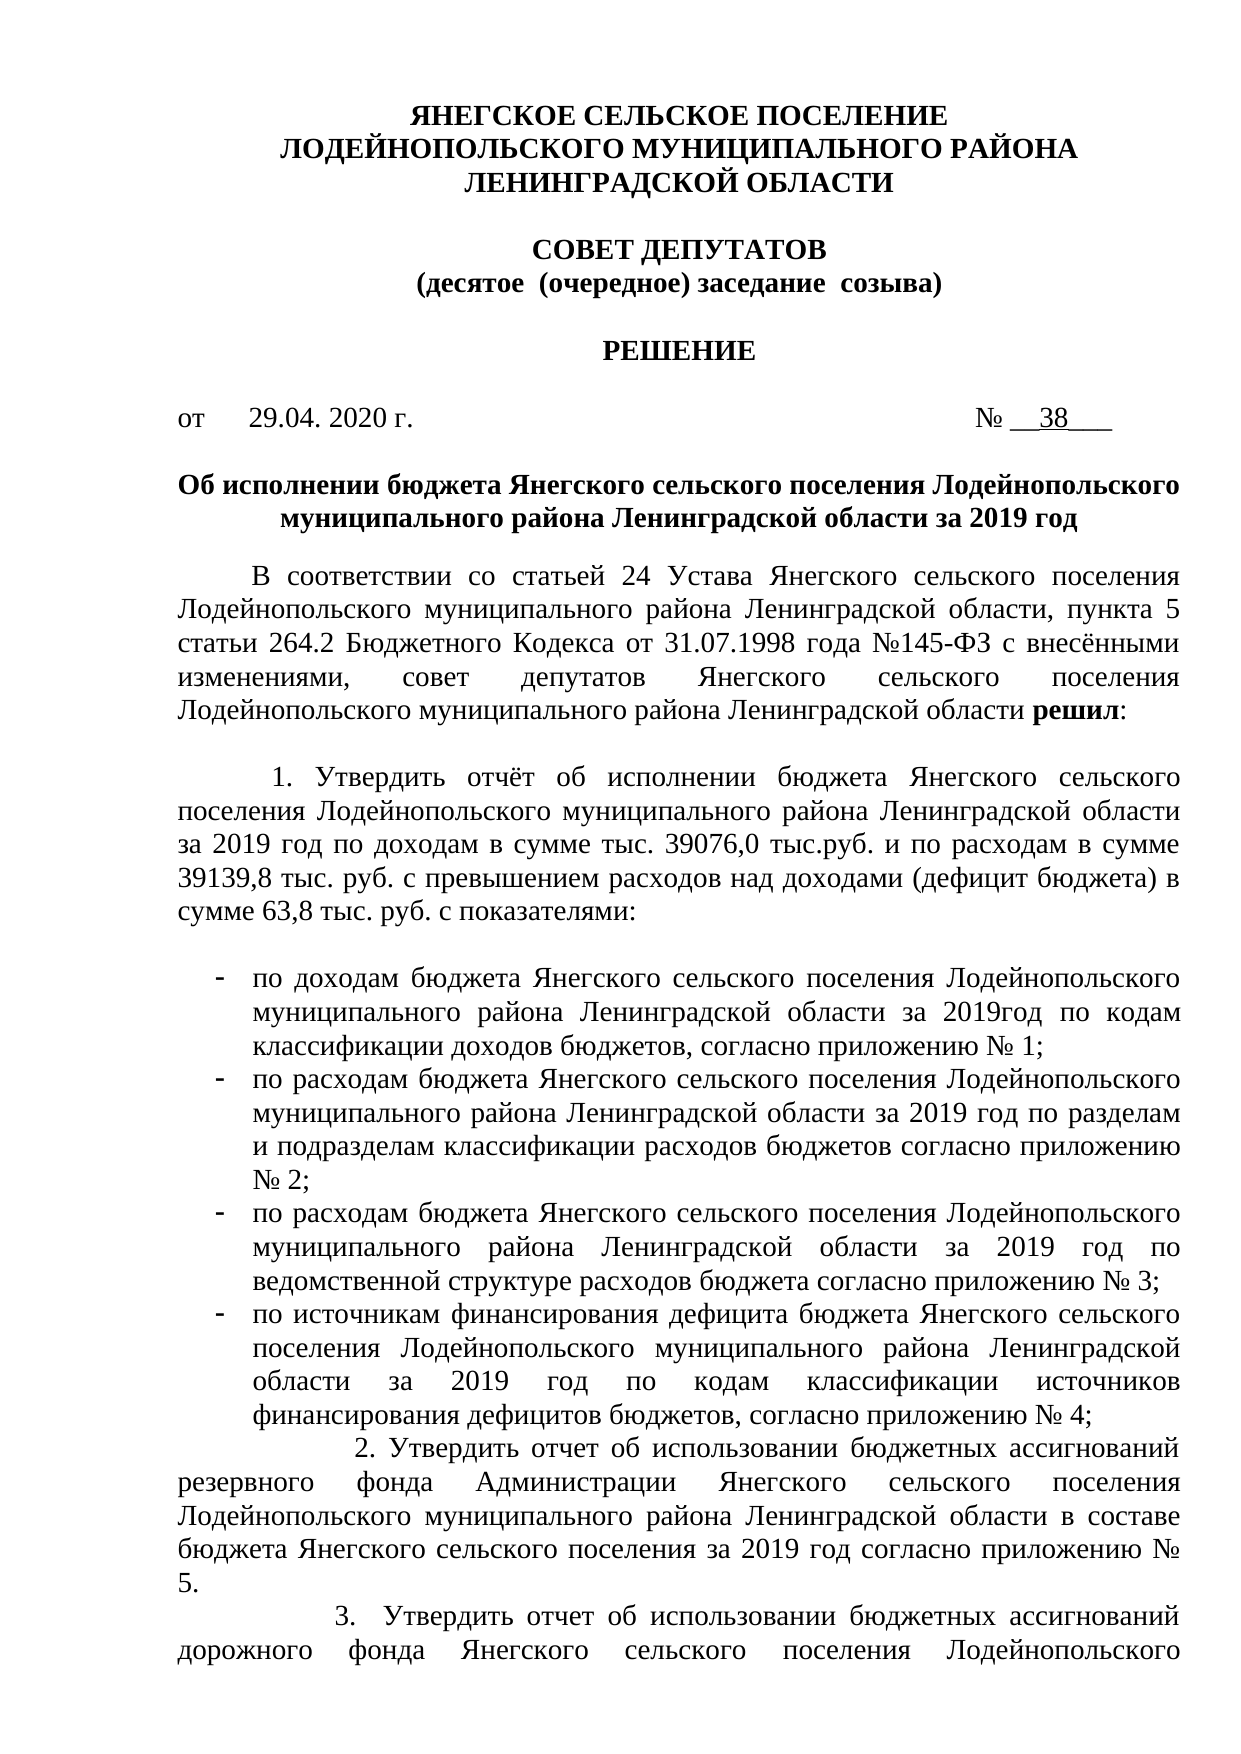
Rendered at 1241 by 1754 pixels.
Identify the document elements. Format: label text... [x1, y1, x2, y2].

list по расходам бюджета Янегского сельского поселения Лодейнопольского муниципального района Ленинградской области за 2019 год по разделам и подразделам классификации расходов бюджетов согласно приложению № 2; [215, 1061, 1181, 1196]
text (десятое (очередное) заседание созыва) [177, 266, 1181, 299]
text Об исполнении бюджета Янегского сельского поселения Лодейнопольского [177, 467, 1181, 500]
text муниципального района Ленинградской области за 2019 год [177, 500, 1181, 534]
text 2. Утвердить отчет об использовании бюджетных ассигнований резервного фонда Администрации Янегского сельского поселения Лодейнопольского муниципального района Ленинградской области в составе бюджета Янегского сельского поселения за 2019 год согласно приложению № 5. [103, 1431, 1181, 1598]
text СОВЕТ ДЕПУТАТОВ [177, 232, 1181, 266]
text ЛЕНИНГРАДСКОЙ ОБЛАСТИ [177, 165, 1181, 198]
text РЕШЕНИЕ [177, 333, 1181, 366]
text В соответствии со статьей 24 Устава Янегского сельского поселения Лодейнопольского муниципального района Ленинградской области, пункта 5 статьи 264.2 Бюджетного Кодекса от 31.07.1998 года №145-ФЗ с внесёнными изменениями, совет депутатов Янегского сельского поселения Лодейнопольского муниципального района Ленинградской области решил: [177, 558, 1181, 726]
text ЛОДЕЙНОПОЛЬСКОГО МУНИЦИПАЛЬНОГО РАЙОНА [177, 131, 1181, 165]
list по расходам бюджета Янегского сельского поселения Лодейнопольского муниципального района Ленинградской области за 2019 год по ведомственной структуре расходов бюджета согласно приложению № 3; [215, 1196, 1181, 1296]
text от 29.04. . № __38___ [177, 400, 1181, 433]
text ЯНЕГСКОЕ СЕЛЬСКОЕ ПОСЕЛЕНИЕ [177, 98, 1181, 131]
list по доходам бюджета Янегского сельского поселения Лодейнопольского муниципального района Ленинградской области за 2019год по кодам классификации доходов бюджетов, согласно приложению № 1; [215, 961, 1181, 1061]
text 1. Утвердить отчёт об исполнении бюджета Янегского сельского поселения Лодейнопольского муниципального района Ленинградской области за 2019 год по доходам в сумме тыс. 39076,0 тыс.руб. и по расходам в сумме 39139,8 тыс. руб. с превышением расходов над доходами (дефицит бюджета) в сумме 63,8 тыс. руб. с показателями: [177, 759, 1181, 927]
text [177, 1598, 1181, 1665]
list по источникам финансирования дефицита бюджета Янегского сельского поселения Лодейнопольского муниципального района Ленинградской области за 2019 год по кодам классификации источников финансирования дефицитов бюджетов, согласно приложению № 4; [215, 1296, 1181, 1431]
